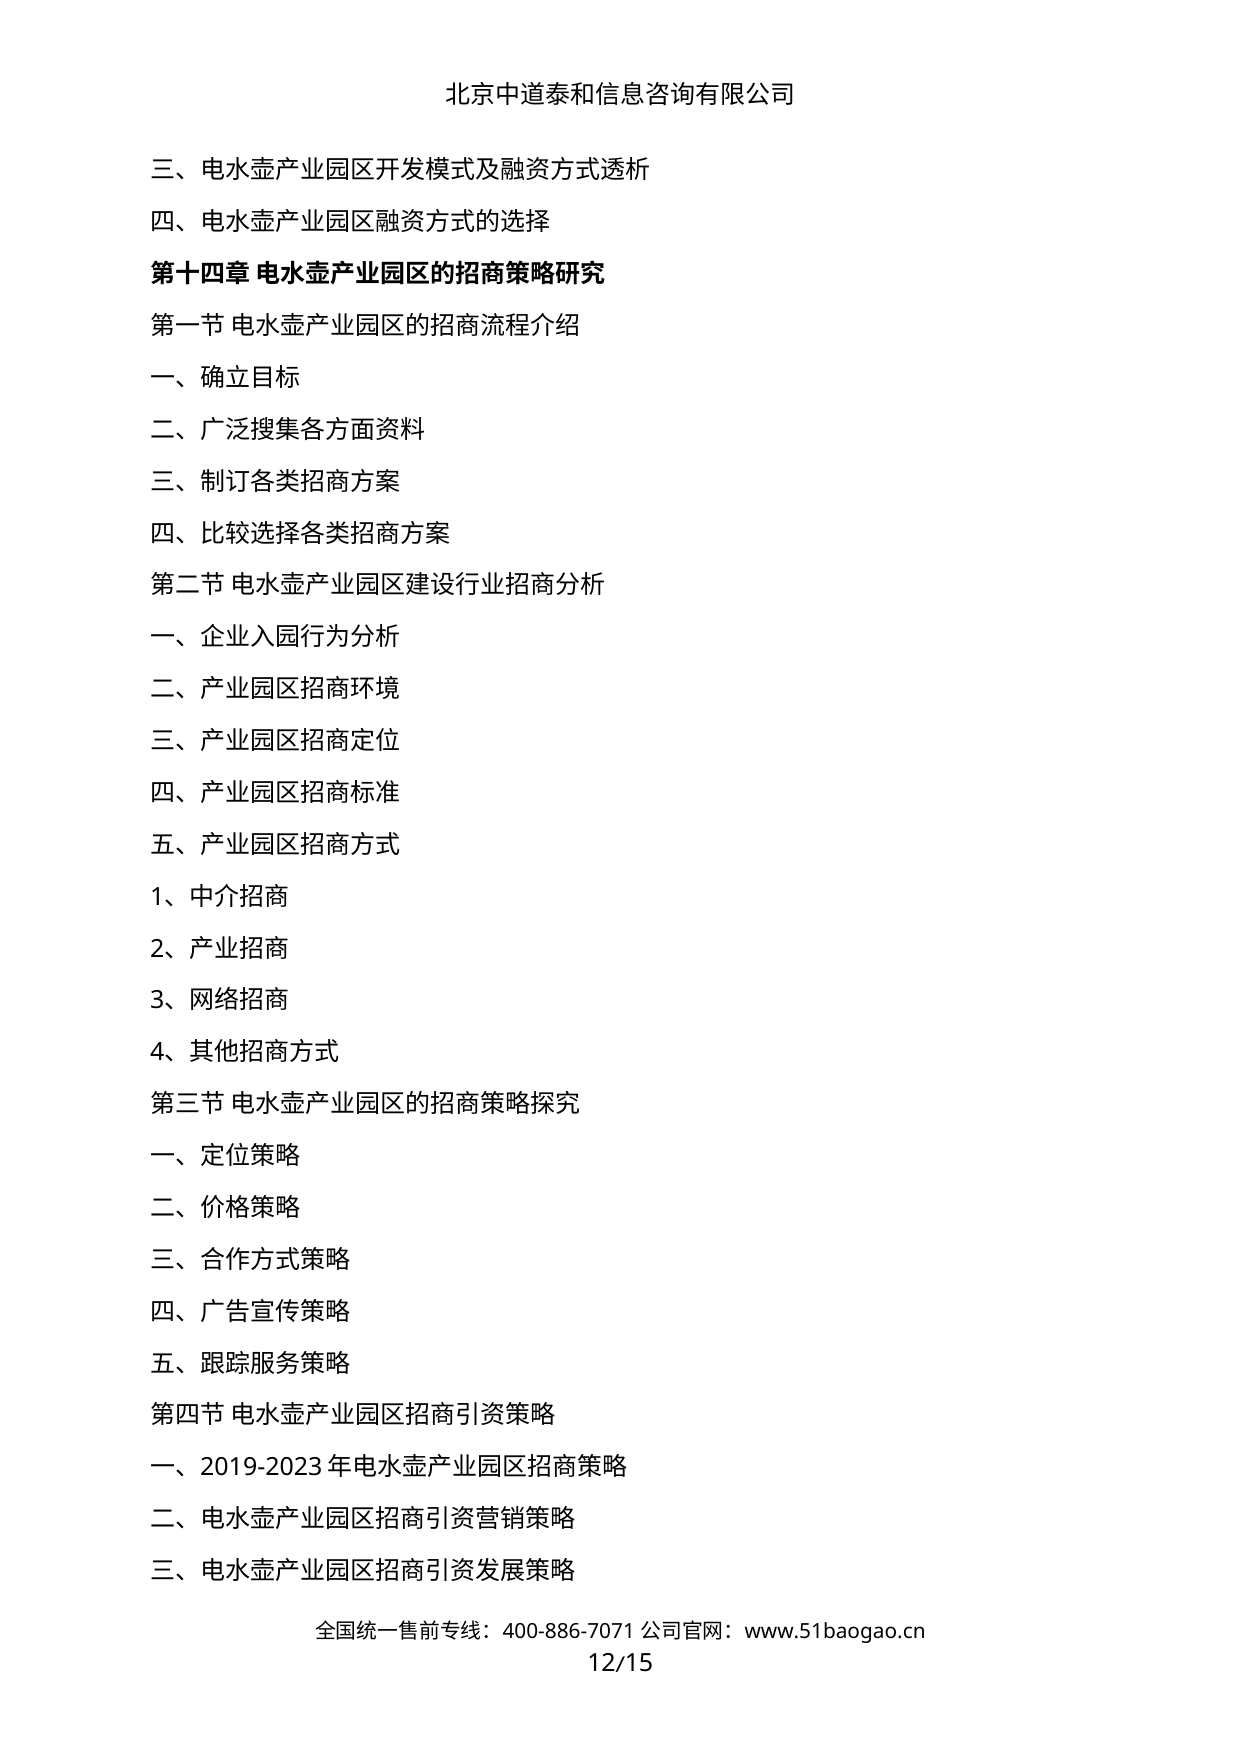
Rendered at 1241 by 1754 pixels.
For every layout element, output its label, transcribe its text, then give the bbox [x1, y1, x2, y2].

text 四、电水壶产业园区融资方式的选择 [150, 202, 1090, 238]
text 三、制订各类招商方案 [150, 461, 1090, 497]
text 三、产业园区招商定位 [150, 721, 1090, 757]
text 一、定位策略 [150, 1136, 1090, 1172]
text 第四节 电水壶产业园区招商引资策略 [150, 1395, 1090, 1431]
text 一、确立目标 [150, 357, 1090, 394]
text 二、电水壶产业园区招商引资营销策略 [150, 1499, 1090, 1535]
text 二、广泛搜集各方面资料 [150, 409, 1090, 446]
text 第二节 电水壶产业园区建设行业招商分析 [150, 565, 1090, 601]
text 三、电水壶产业园区开发模式及融资方式透析 [150, 150, 1090, 186]
text 2、产业招商 [150, 928, 1090, 964]
text 五、产业园区招商方式 [150, 824, 1090, 861]
text 二、产业园区招商环境 [150, 669, 1090, 705]
text 四、产业园区招商标准 [150, 772, 1090, 809]
text 四、比较选择各类招商方案 [150, 513, 1090, 549]
text 五、跟踪服务策略 [150, 1343, 1090, 1379]
text 4、其他招商方式 [150, 1032, 1090, 1068]
text 第一节 电水壶产业园区的招商流程介绍 [150, 306, 1090, 342]
text 四、广告宣传策略 [150, 1291, 1090, 1327]
text 第十四章 电水壶产业园区的招商策略研究 [150, 254, 1090, 290]
text 二、价格策略 [150, 1187, 1090, 1224]
text 1、中介招商 [150, 876, 1090, 912]
text 第三节 电水壶产业园区的招商策略探究 [150, 1084, 1090, 1120]
text 3、网络招商 [150, 980, 1090, 1016]
text 三、合作方式策略 [150, 1239, 1090, 1276]
text 一、2019-2023年电水壶产业园区招商策略 [150, 1447, 1090, 1483]
text 三、电水壶产业园区招商引资发展策略 [150, 1551, 1090, 1587]
text 一、企业入园行为分析 [150, 617, 1090, 653]
